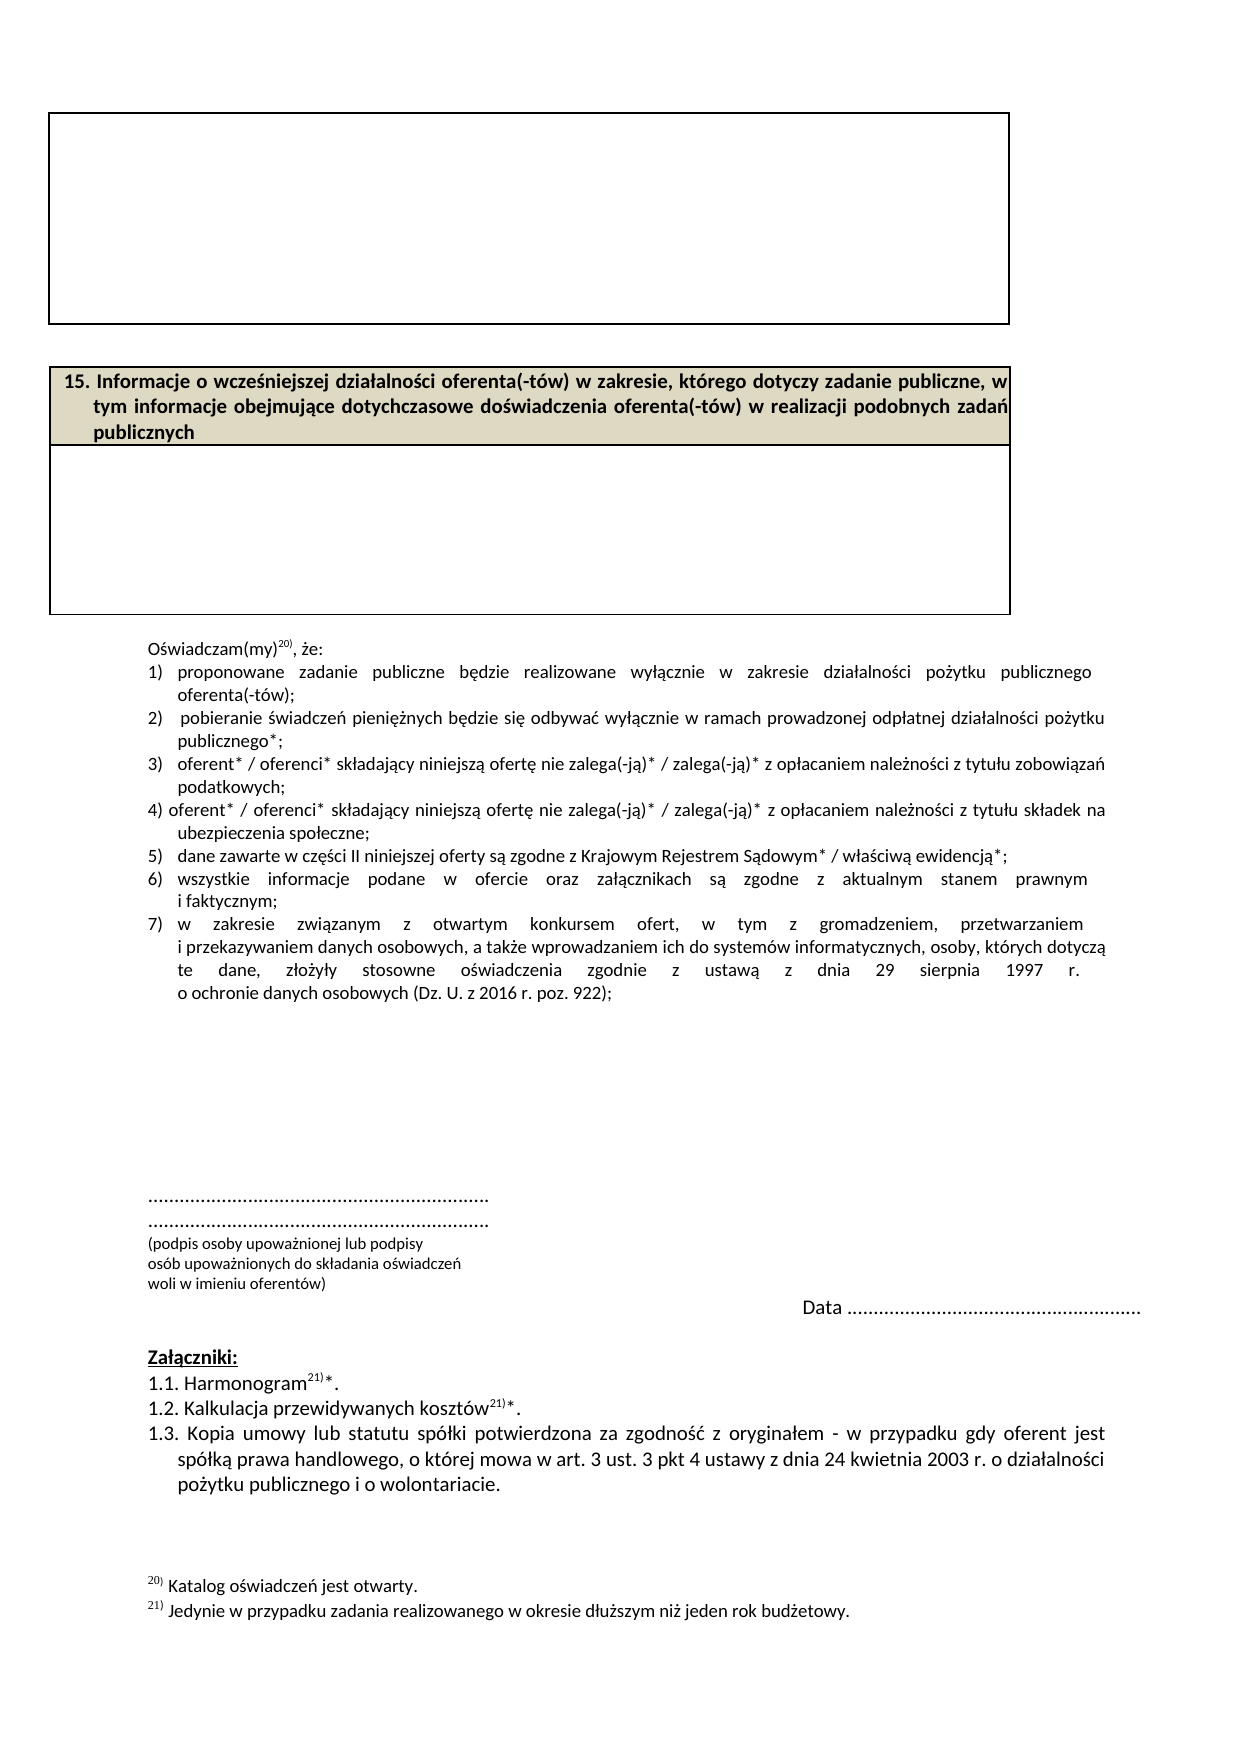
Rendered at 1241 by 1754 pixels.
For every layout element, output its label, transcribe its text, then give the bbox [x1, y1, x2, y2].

text ................................................................. [148, 1207, 1107, 1233]
text 7) w zakresie związanym z otwartym konkursem ofert, w tym z gromadzeniem, przetwarzaniem i przekazywaniem danych osobowych, a także wprowadzaniem ich do systemów informatycznych, osoby, których dotyczą te dane, złożyły stosowne oświadczenia zgodnie z ustawą z dnia 29 sierpnia 1997 r. o ochronie danych osobowych (Dz. U. z 2016 r. poz. 922); [148, 912, 1107, 1004]
text 2) pobieranie świadczeń pieniężnych będzie się odbywać wyłącznie w ramach prowadzonej odpłatnej działalności pożytku publicznego*; [148, 706, 1107, 752]
text 6) wszystkie informacje podane w ofercie oraz załącznikach są zgodne z aktualnym stanem prawnym i faktycznym; [148, 867, 1107, 912]
text 5) dane zawarte w części II niniejszej oferty są zgodne z Krajowym Rejestrem Sądowym* / właściwą ewidencją*; [148, 844, 1107, 867]
text (podpis osoby upoważnionej lub podpisy [148, 1233, 1107, 1253]
text 1.1. Harmonogram)*. [148, 1370, 1107, 1395]
text Data ........................................................ [148, 1294, 1107, 1319]
text ................................................................. [148, 1182, 1107, 1207]
text 1.3. Kopia umowy lub statutu spółki potwierdzona za zgodność z oryginałem - w przypadku gdy oferent jest spółką prawa handlowego, o której mowa w art. 3 ust. 3 pkt 4 ustawy z dnia 24 kwietnia 2003 r. o działalności pożytku publicznego i o wolontariacie. [148, 1421, 1107, 1497]
text woli w imieniu oferentów) [148, 1273, 1107, 1294]
text Oświadczam(my)), że: [148, 637, 1107, 660]
text osób upoważnionych do składania oświadczeń [148, 1253, 1107, 1273]
text 1.2. Kalkulacja przewidywanych kosztów21)*. [148, 1395, 1107, 1421]
text 1) proponowane zadanie publiczne będzie realizowane wyłącznie w zakresie działalności pożytku publicznego oferenta(-tów); [148, 660, 1107, 706]
table_header 15. Informacje o wcześniejszej działalności oferenta(-tów) w zakresie, którego dotyczy zadanie publiczne, w tym informacje obejmujące dotychczasowe doświadczenia oferenta(-tów) w realizacji podobnych zadań publicznych [51, 368, 1009, 444]
text 3) oferent* / oferenci* składający niniejszą ofertę nie zalega(-ją)* / zalega(-ją)* z opłacaniem należności z tytułu zobowiązań podatkowych; [148, 752, 1107, 798]
table_cell [51, 446, 1009, 613]
text 4) oferent* / oferenci* składający niniejszą ofertę nie zalega(-ją)* / zalega(-ją)* z opłacaniem należności z tytułu składek na ubezpieczenia społeczne; [148, 798, 1107, 844]
text Załączniki: [148, 1344, 1107, 1370]
table_cell [50, 114, 1008, 323]
